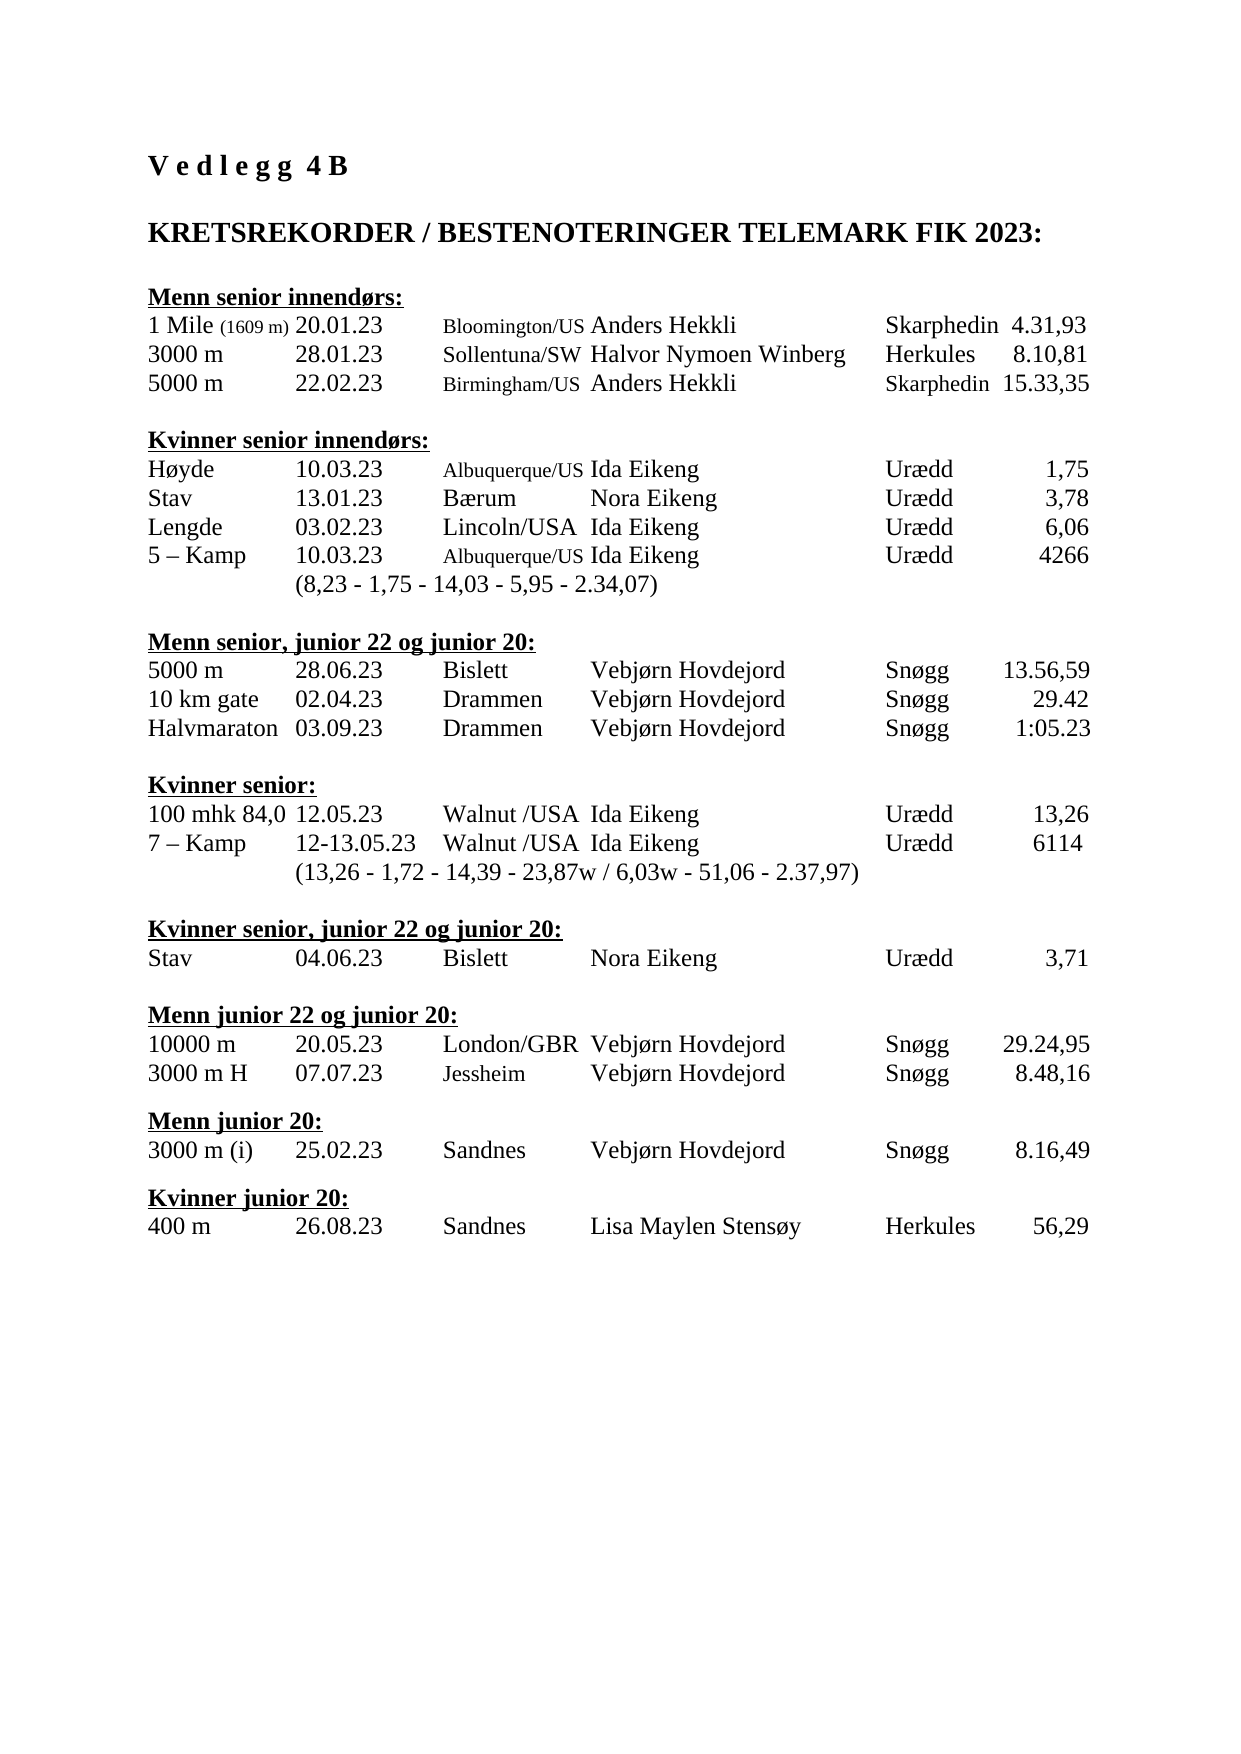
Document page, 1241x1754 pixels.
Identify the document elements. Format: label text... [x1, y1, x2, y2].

text Halvmaraton 03.09.23 Drammen Vebjørn Hovdejord Snøgg 1:05.23 [148, 713, 1093, 742]
text 3000 m 28.01.23 Sollentuna/SW Halvor Nymoen Winberg Herkules 8.10,81 [148, 339, 1093, 368]
text 7 – Kamp 12-13.05.23 Walnut /USA Ida Eikeng Urædd 6114 [148, 828, 1093, 857]
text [148, 1211, 1093, 1240]
text Stav 13.01.23 Bærum Nora Eikeng Urædd 3,78 [148, 483, 1093, 512]
text Kvinner senior: [148, 771, 1093, 799]
text Menn junior 22 og junior 20: [148, 1001, 1093, 1029]
text 3000 m H 07.07.23 Jessheim Vebjørn Hovdejord Snøgg 8.48,16 [148, 1058, 1093, 1087]
text 5000 m 22.02.23 Birmingham/US Anders Hekkli Skarphedin 15.33,35 [148, 368, 1093, 397]
text 5 – Kamp 10.03.23 Albuquerque/US Ida Eikeng Urædd 4266 [148, 541, 1093, 569]
text 1 Mile (1609 m) 20.01.23 Bloomington/US Anders Hekkli Skarphedin 4.31,93 [148, 311, 1093, 339]
text 5000 m 28.06.23 Bislett Vebjørn Hovdejord Snøgg 13.56,59 [148, 656, 1093, 684]
text (13,26 - 1,72 - 14,39 - 23,87w / 6,03w - 51,06 - 2.37,97) [148, 857, 1093, 886]
text Lengde 03.02.23 Lincoln/USA Ida Eikeng Urædd 6,06 [148, 512, 1093, 541]
text 10000 m 20.05.23 London/GBR Vebjørn Hovdejord Snøgg 29.24,95 [148, 1029, 1093, 1058]
text Høyde 10.03.23 Albuquerque/US Ida Eikeng Urædd 1,75 [148, 454, 1093, 483]
text Menn junior 20: [148, 1106, 1093, 1135]
text 3000 m (i) 25.02.23 Sandnes Vebjørn Hovdejord Snøgg 8.16,49 [148, 1135, 1093, 1163]
text V e d l e g g 4 B [148, 148, 1093, 181]
text 10 km gate 02.04.23 Drammen Vebjørn Hovdejord Snøgg 29.42 [148, 684, 1093, 713]
text (8,23 - 1,75 - 14,03 - 5,95 - 2.34,07) [148, 569, 1093, 598]
text Kvinner junior 20: [148, 1183, 1093, 1211]
text KRETSREKORDER / BESTENOTERINGER TELEMARK FIK 2023: [148, 215, 1093, 248]
text Kvinner senior, junior 22 og junior 20: [148, 914, 1093, 943]
text Menn senior innendørs: [148, 282, 1093, 311]
text Menn senior, junior 22 og junior 20: [148, 627, 1093, 656]
text Kvinner senior innendørs: [148, 426, 1093, 454]
text Stav 04.06.23 Bislett Nora Eikeng Urædd 3,71 [148, 943, 1093, 972]
text 100 mhk 84,0 12.05.23 Walnut /USA Ida Eikeng Urædd 13,26 [148, 799, 1093, 828]
